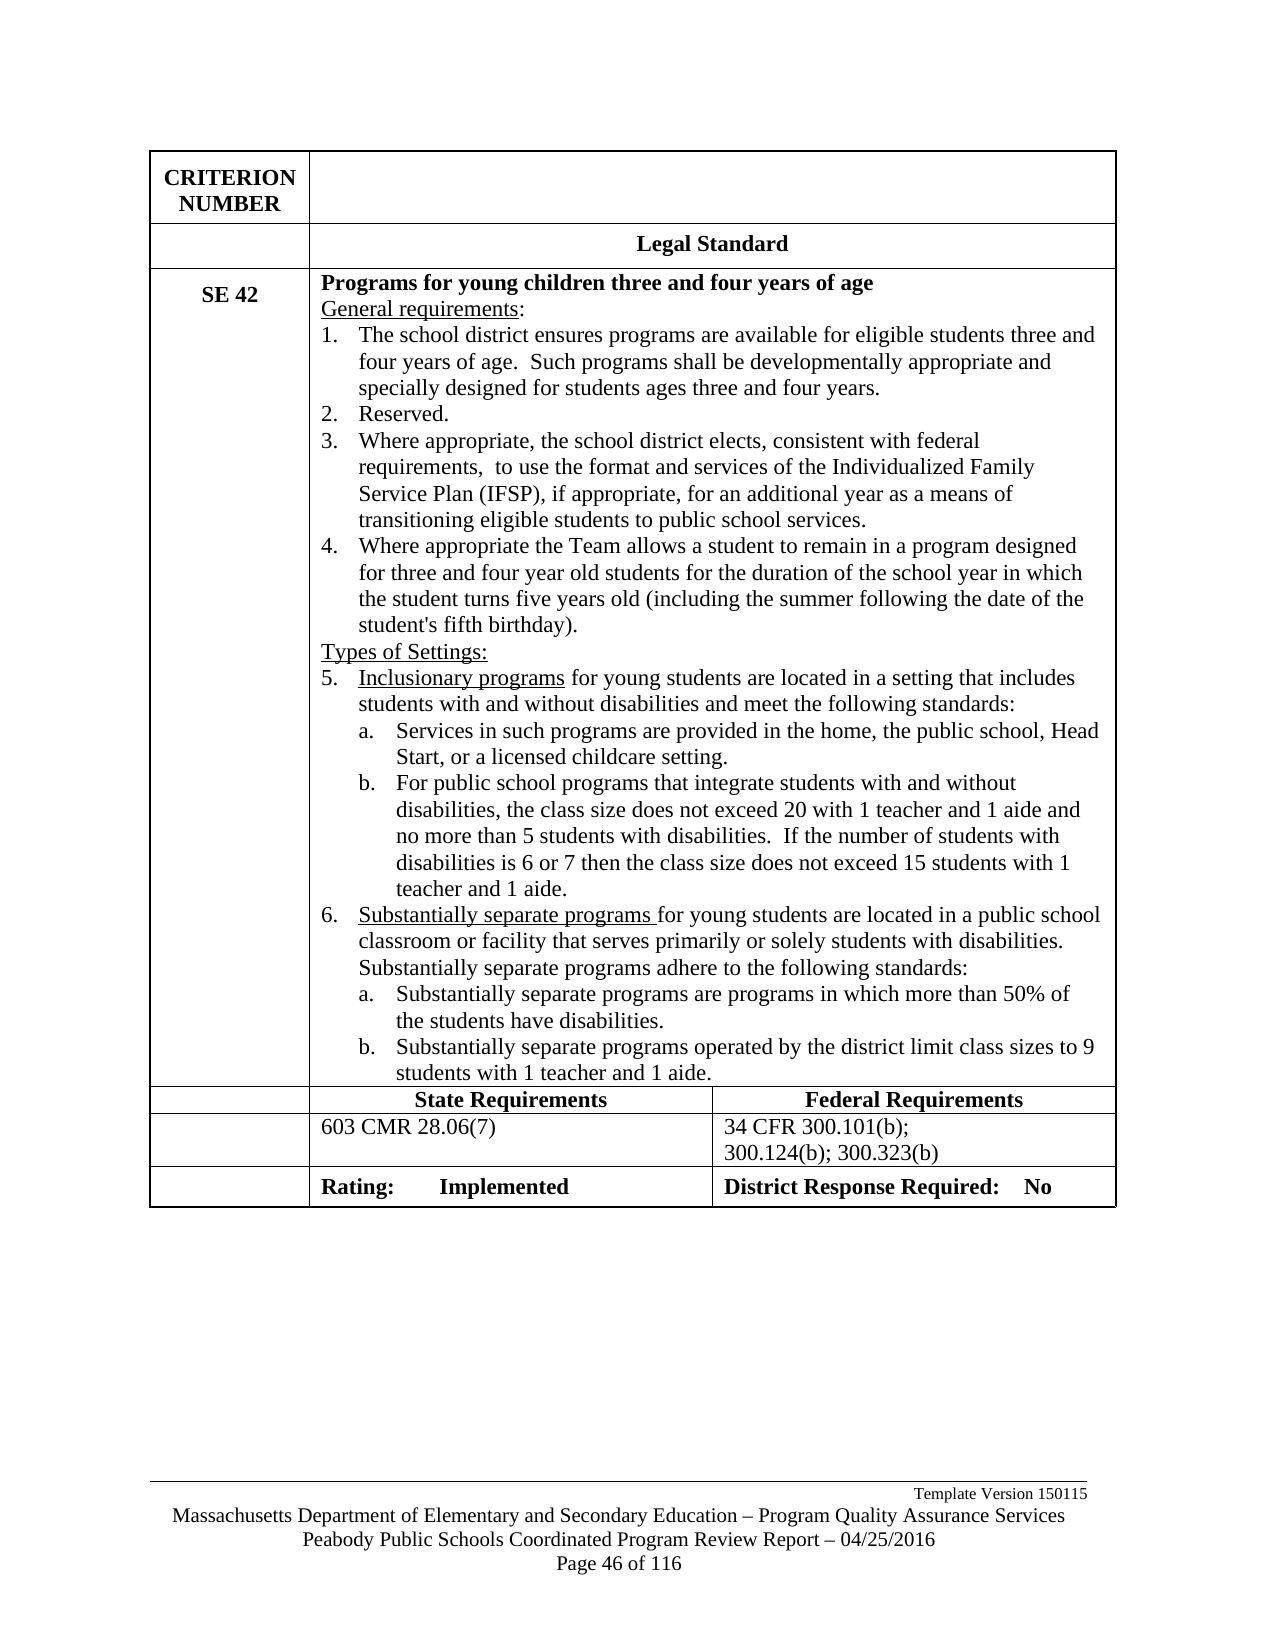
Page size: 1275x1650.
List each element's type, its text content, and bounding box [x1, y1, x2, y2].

table_cell [151, 1167, 309, 1206]
table_cell SE 42 [151, 269, 309, 1086]
table_cell Programs for young children three and four years of age General requirements: The school district ensures programs are available for eligible students three and four years of age. Such programs shall be developmentally appropriate and specially designed for students ages three and four years. Reserved. Where appropriate, the school district elects, consistent with federal requirements, to use the format and services of the Individualized Family Service Plan (IFSP), if appropriate, for an additional year as a means of transitioning eligible students to public school services. Where appropriate the Team allows a student to remain in a program designed for three and four year old students for the duration of the school year in which the student turns five years old (including the summer following the date of the student's fifth birthday). Types of Settings: Inclusionary programs for young students are located in a setting that includes students with and without disabilities and meet the following standards: Services in such programs are provided in the home, the public school, Head Start, or a licensed childcare setting. For public school programs that integrate students with and without disabilities, the class size does not exceed 20 with 1 teacher and 1 aide and no more than 5 students with disabilities. If the number of students with disabilities is 6 or 7 then the class size does not exceed 15 students with 1 teacher and 1 aide. Substantially separate programs for young students are located in a public school classroom or facility that serves primarily or solely students with disabilities. Substantially separate programs adhere to the following standards: Substantially separate programs are programs in which more than 50% of the students have disabilities. Substantially separate programs operated by the district limit class sizes to 9 students with 1 teacher and 1 aide. [310, 269, 1115, 1086]
table_cell [151, 224, 309, 268]
table_cell No [1013, 1167, 1115, 1206]
table_cell 34 CFR 300.101(b); 300.124(b); 300.323(b) [713, 1114, 1115, 1166]
table_cell 603 CMR 28.06(7) [310, 1114, 712, 1166]
table_cell Rating: [310, 1167, 422, 1206]
table_cell Implemented [422, 1167, 712, 1206]
table_cell Legal Standard [310, 224, 1115, 268]
table_header [310, 152, 1115, 223]
table_cell District Response Required: [713, 1167, 1012, 1206]
table_cell [151, 1087, 309, 1113]
table_header CRITERION NUMBER [151, 152, 309, 223]
table_cell Federal Requirements [713, 1087, 1115, 1113]
table_cell [151, 1114, 309, 1166]
table_cell State Requirements [310, 1087, 712, 1113]
